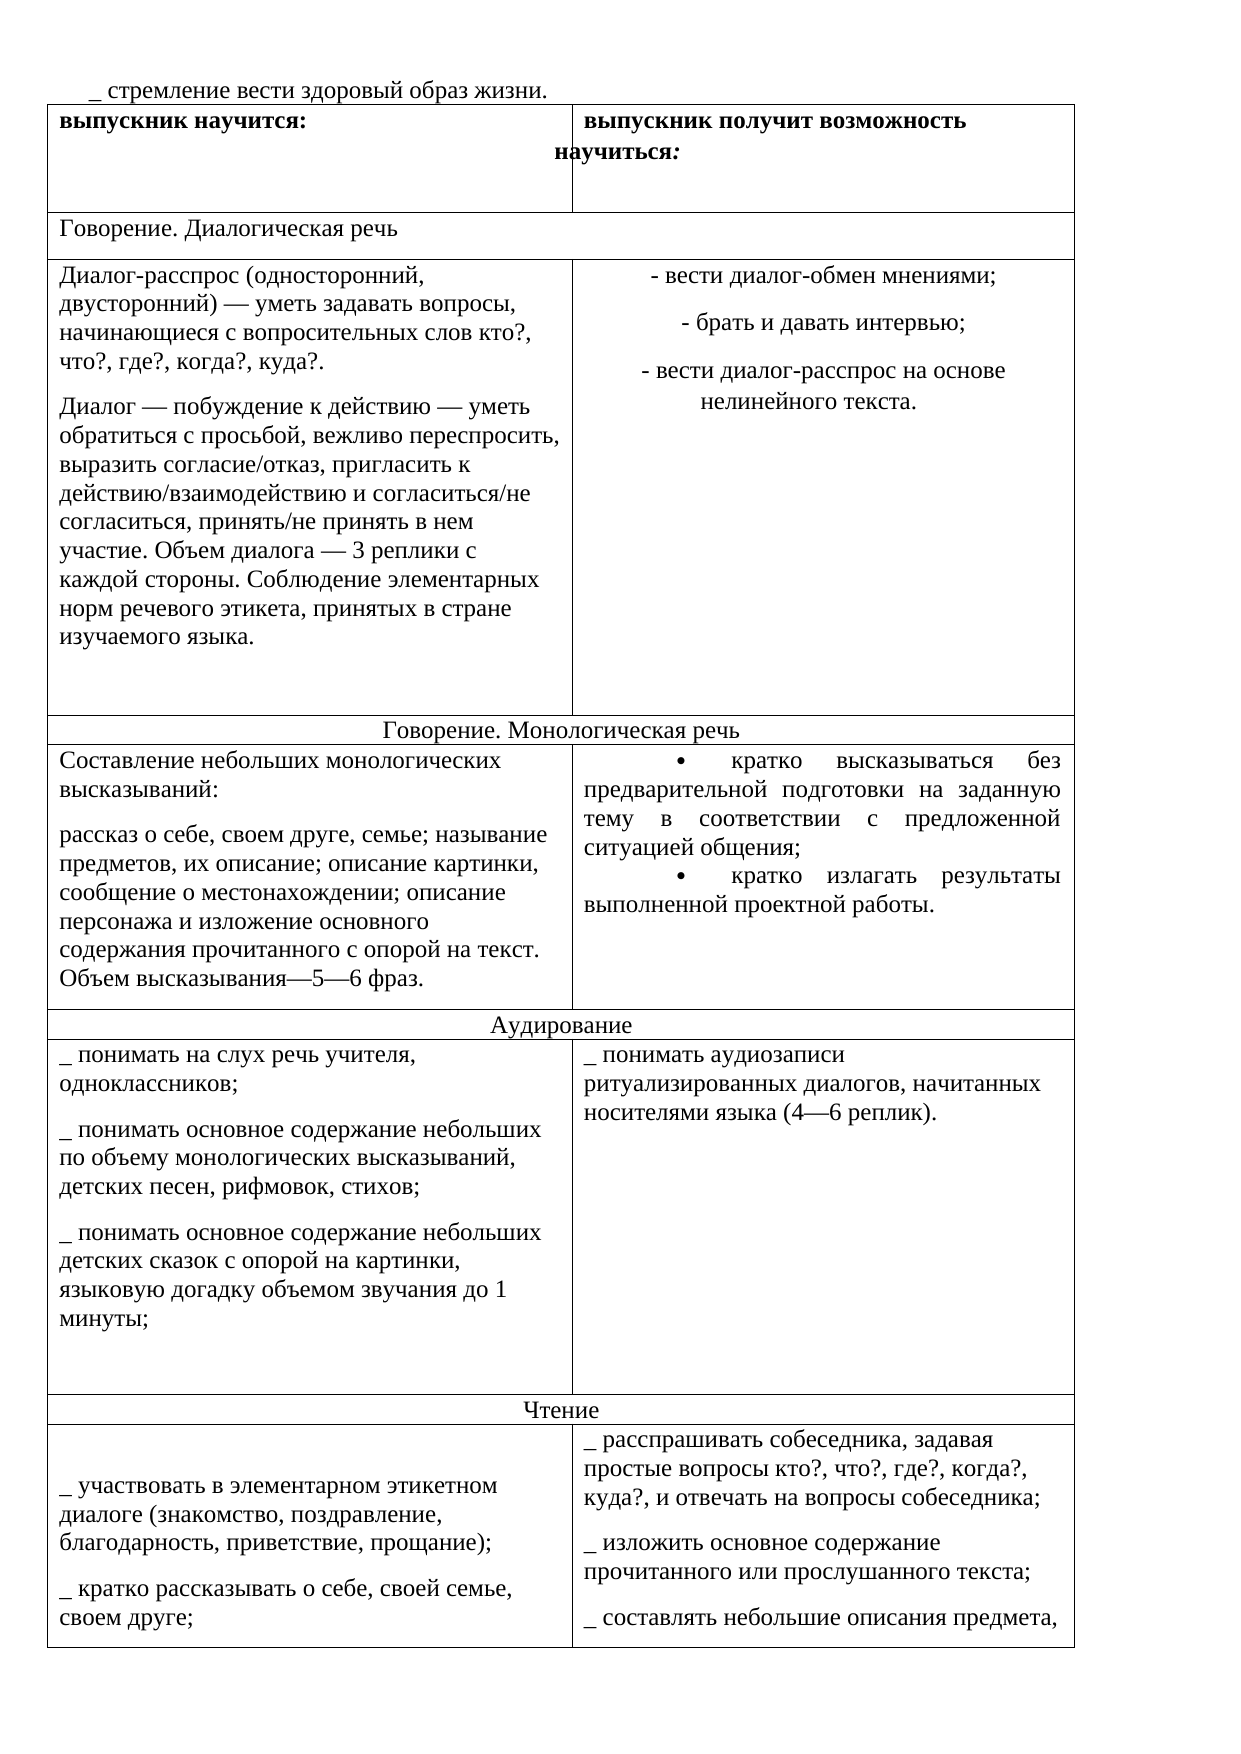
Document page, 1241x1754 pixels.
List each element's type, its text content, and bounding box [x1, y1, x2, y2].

table_header выпускник научится: [48, 105, 572, 212]
table_cell Чтение [48, 1395, 1074, 1423]
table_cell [48, 1425, 572, 1647]
table_cell _ понимать аудиозаписи ритуализированных диалогов, начитанных носителями языка (4—6 реплик). [573, 1040, 1074, 1394]
table_cell Составление небольших монологических высказываний: рассказ о себе, своем друге, семье; называние предметов, их описание; описание картинки, сообщение о местонахождении; описание персонажа и изложение основного содержания прочитанного с опорой на текст. Объем высказывания—5—6 фраз. [48, 745, 572, 1009]
table_cell Диалог-расспрос (односторонний, двусторонний) — уметь задавать вопросы, начинающиеся с вопросительных слов кто?, что?, где?, когда?, куда?. Диалог — побуждение к действию — уметь обратиться с просьбой, вежливо переспросить, выразить согласие/отказ, пригласить к действию/взаимодействию и согласиться/не согласиться, принять/не принять в нем участие. Объем диалога — 3 реплики с каждой стороны. Соблюдение элементарных норм речевого этикета, принятых в стране изучаемого языка. [48, 260, 572, 714]
table_header выпускник получит возможность научиться: [573, 105, 1074, 212]
table_cell Говорение. Диалогическая речь [48, 213, 1074, 259]
table_cell Аудирование [48, 1010, 1074, 1038]
table_cell - вести диалог-обмен мнениями; - брать и давать интервью; - вести диалог-расспрос на основе нелинейного текста. [573, 260, 1074, 714]
table_cell _ понимать на слух речь учителя, одноклассников; _ понимать основное содержание небольших по объему монологических высказываний, детских песен, рифмовок, стихов; _ понимать основное содержание небольших детских сказок с опорой на картинки, языковую догадку объемом звучания до 1 минуты; [48, 1040, 572, 1394]
table_cell кратко высказываться без предварительной подготовки на заданную тему в соответствии с предложенной ситуацией общения; кратко излагать результаты выполненной проектной работы. [573, 745, 1074, 1009]
text _ стремление вести здоровый образ жизни. [89, 75, 1165, 104]
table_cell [573, 1425, 1074, 1647]
table_cell Говорение. Монологическая речь [48, 716, 1074, 744]
